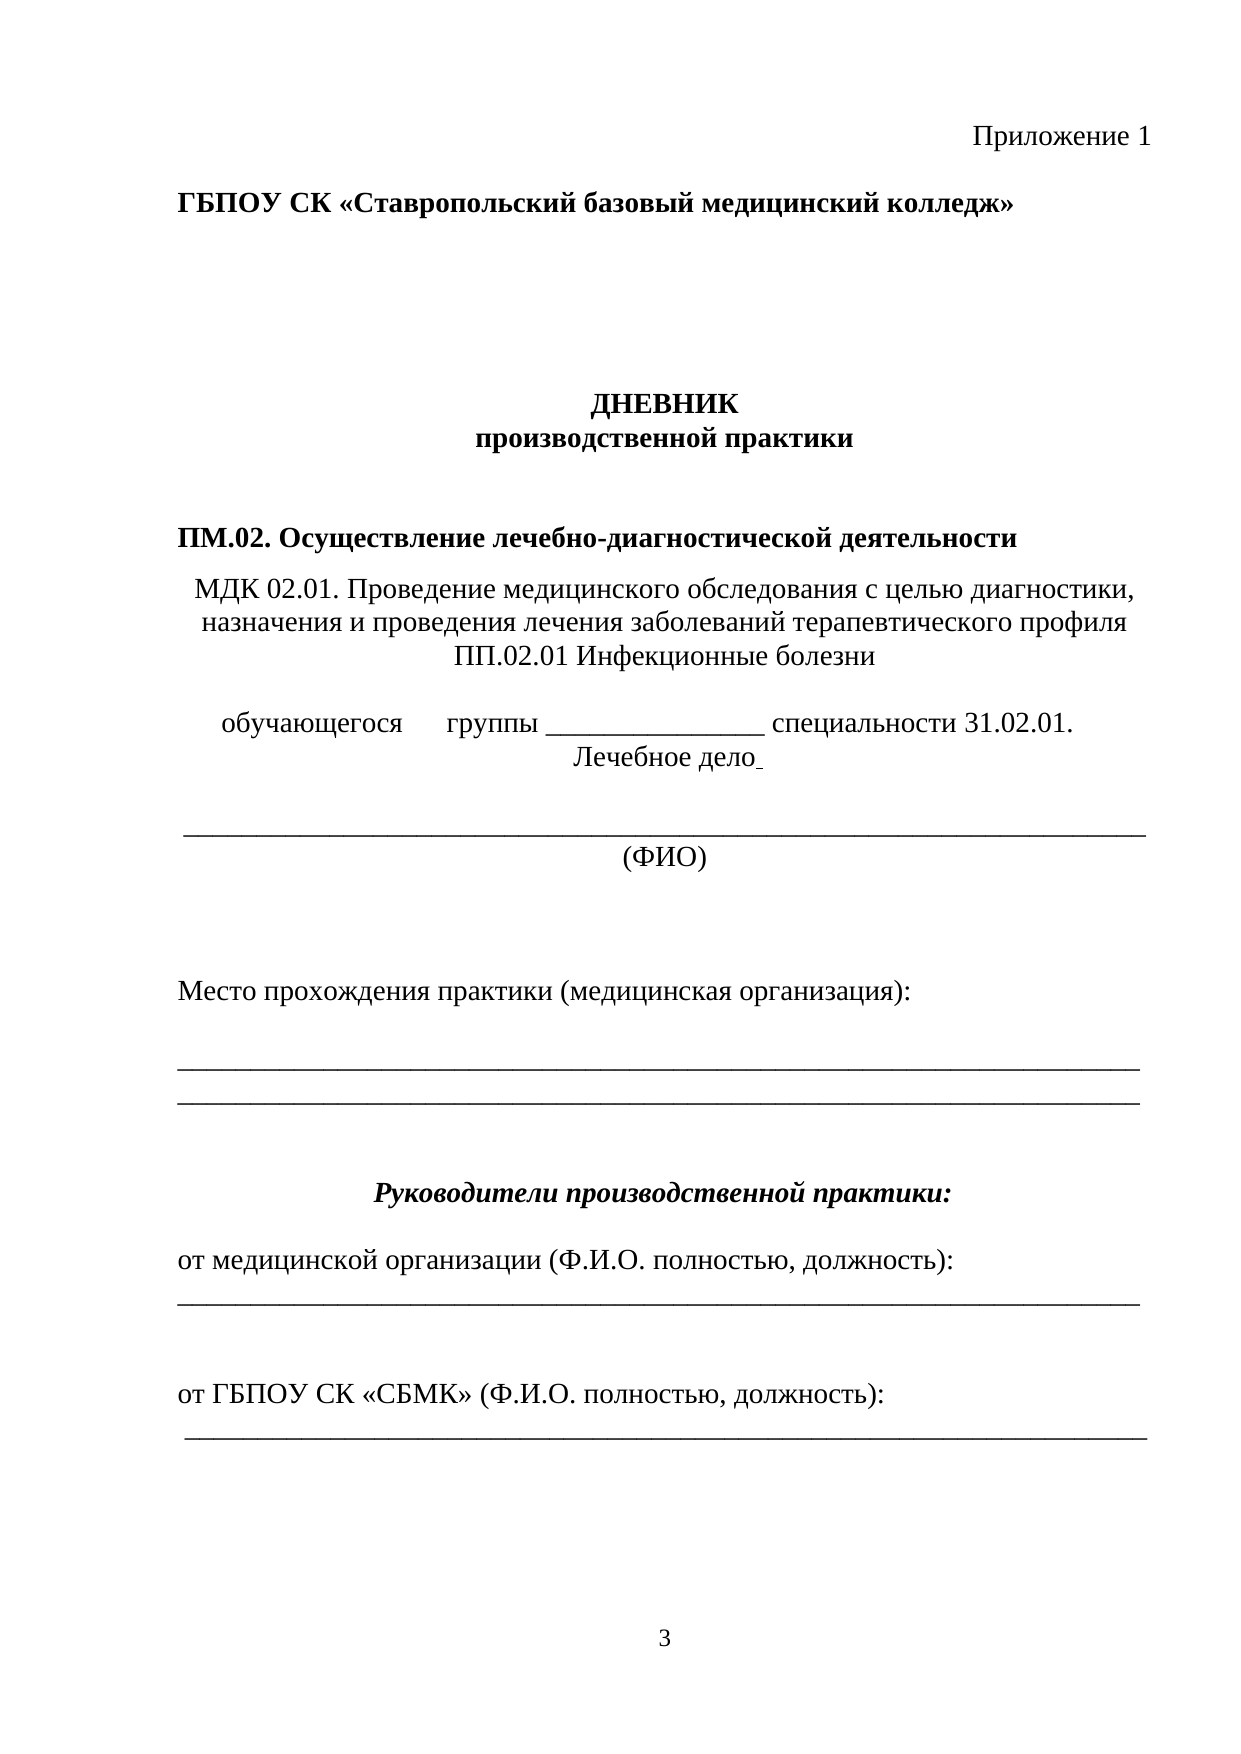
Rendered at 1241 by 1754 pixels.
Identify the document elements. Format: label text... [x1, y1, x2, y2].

text Лечебное дело [177, 739, 1152, 772]
text МДК 02.01. Проведение медицинского обследования с целью диагностики, назначения и проведения лечения заболеваний терапевтического профиля ПП.02.01 Инфекционные болезни [177, 571, 1152, 672]
text __________________________________________________________________ [177, 1409, 1152, 1443]
text Приложение 1 [177, 118, 1152, 152]
text обучающегося группы _______________ специальности 31.02.01. [177, 705, 1152, 739]
text ГБПОУ СК «Ставропольский базовый медицинский колледж» [177, 185, 1152, 219]
text от медицинской организации (Ф.И.О. полностью, должность): [177, 1242, 1152, 1275]
text Руководители производственной практики: [177, 1175, 1152, 1208]
text __________________________________________________________________ [177, 1275, 1152, 1309]
text __________________________________________________________________ [177, 1041, 1152, 1074]
text __________________________________________________________________ [177, 806, 1152, 839]
text от ГБПОУ СК «СБМК» (Ф.И.О. полностью, должность): [177, 1376, 1152, 1409]
text __________________________________________________________________ [177, 1074, 1152, 1108]
text (ФИО) [177, 839, 1152, 873]
text Место прохождения практики (медицинская организация): [177, 973, 1152, 1007]
text производственной практики [177, 420, 1152, 453]
text ДНЕВНИК [177, 386, 1152, 420]
text ПМ.02. Осуществление лечебно-диагностической деятельности [177, 521, 1152, 554]
